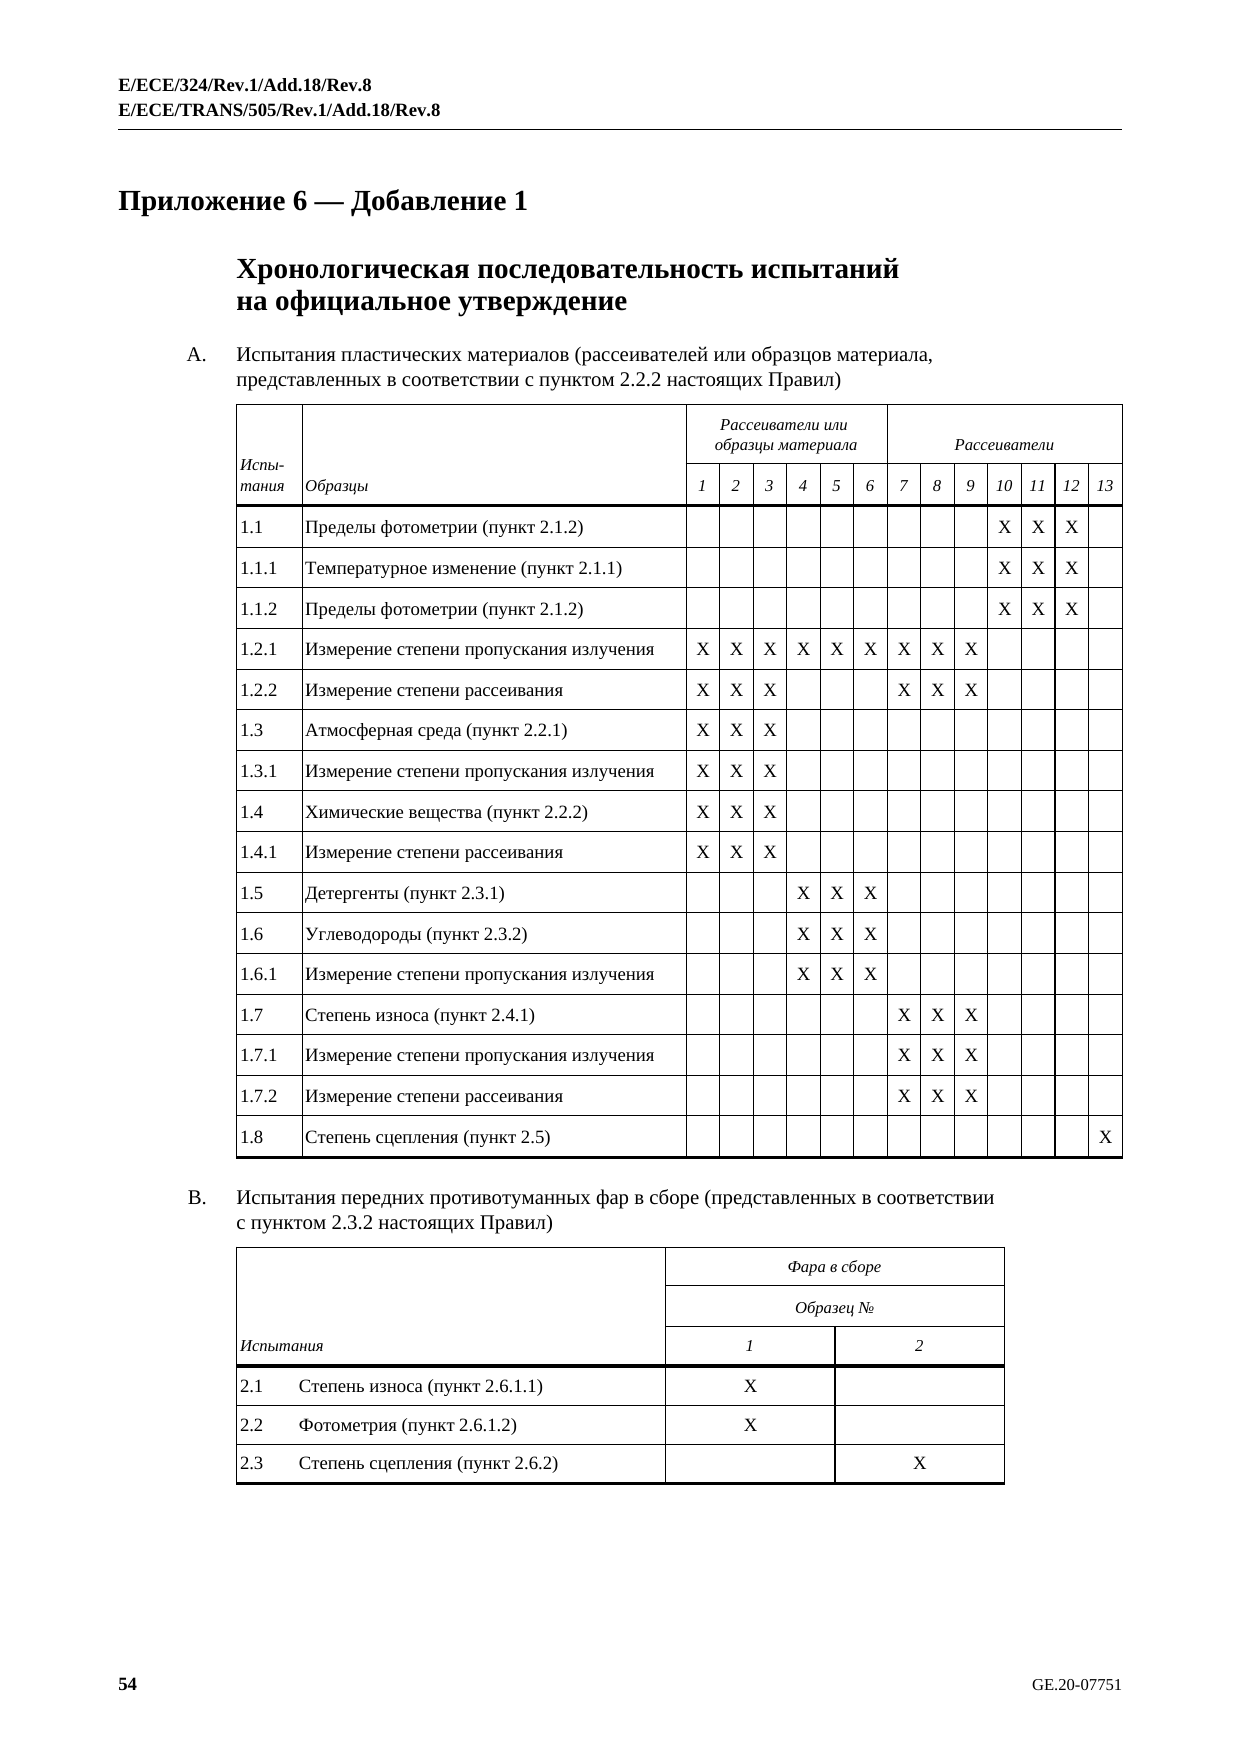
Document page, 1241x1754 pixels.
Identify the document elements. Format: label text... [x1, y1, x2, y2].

table_cell X [1089, 1116, 1122, 1156]
table_cell [787, 791, 820, 831]
table_cell [1056, 873, 1088, 912]
table_cell 1.1 [237, 507, 302, 547]
table_cell [1022, 629, 1054, 668]
table_cell X [921, 995, 954, 1034]
table_cell [854, 1076, 887, 1115]
table_cell X [754, 629, 786, 668]
text В. Испытания передних противотуманных фар в сборе (представленных в соответствии с пунктом 2.3.2 настоящих Правил) [118, 1184, 1004, 1234]
table_cell Образец № [666, 1286, 1004, 1326]
table_cell Измерение степени пропускания излучения [303, 954, 686, 993]
table_cell [921, 548, 954, 587]
table_cell [821, 670, 853, 709]
table_cell X [955, 1035, 987, 1075]
table_cell [1089, 751, 1122, 790]
table_cell Измерение степени пропускания излучения [303, 751, 686, 790]
table_cell X [687, 791, 719, 831]
table_cell [888, 710, 920, 750]
table_cell [955, 1116, 987, 1156]
table_cell [754, 1035, 786, 1075]
table_cell [836, 1368, 1004, 1405]
table_cell [1022, 791, 1054, 831]
table_cell [720, 873, 753, 912]
table_cell 7 [888, 464, 920, 504]
table_cell 1.4 [237, 791, 302, 831]
table_cell 1.6.1 [237, 954, 302, 993]
table_cell Измерение степени пропускания излучения [303, 629, 686, 668]
table_cell 1.7.2 [237, 1076, 302, 1115]
table_cell 5 [821, 464, 853, 504]
table_cell [921, 954, 954, 993]
table_cell [687, 1116, 719, 1156]
table_cell [787, 1035, 820, 1075]
table_cell [754, 954, 786, 993]
table_cell [1056, 954, 1088, 993]
table_cell Атмосферная среда (пункт 2.2.1) [303, 710, 686, 750]
table_cell 1.2.1 [237, 629, 302, 668]
table_cell [720, 1035, 753, 1075]
table_cell [687, 1076, 719, 1115]
table_cell X [787, 873, 820, 912]
table_cell [854, 548, 887, 587]
table_cell 2 [720, 464, 753, 504]
table_cell [1056, 995, 1088, 1034]
table_cell [821, 791, 853, 831]
table_cell [754, 995, 786, 1034]
table_cell 9 [955, 464, 987, 504]
table_cell X [988, 548, 1021, 587]
table_cell [754, 588, 786, 628]
table_cell [1056, 710, 1088, 750]
table_cell [1056, 1116, 1088, 1156]
table_cell [687, 507, 719, 547]
table_cell [787, 995, 820, 1034]
table_cell X [687, 832, 719, 872]
table_cell [854, 832, 887, 872]
table_cell [955, 710, 987, 750]
table_cell [821, 548, 853, 587]
table_cell [720, 1116, 753, 1156]
table_cell [921, 913, 954, 953]
table_cell [754, 1116, 786, 1156]
table_cell 1.1.1 [237, 548, 302, 587]
table_cell [1089, 710, 1122, 750]
table_cell X [787, 954, 820, 993]
table_cell 12 [1056, 464, 1088, 504]
table_cell 1.7.1 [237, 1035, 302, 1075]
table_cell [787, 1076, 820, 1115]
table_cell [888, 588, 920, 628]
table_cell X [921, 1035, 954, 1075]
table_cell X [955, 670, 987, 709]
table_cell [988, 954, 1021, 993]
table_cell [821, 1035, 853, 1075]
table_cell 13 [1089, 464, 1122, 504]
table_cell [1089, 1076, 1122, 1115]
table_cell [787, 832, 820, 872]
table_cell X [854, 954, 887, 993]
table_header Образцы [303, 405, 686, 504]
table_cell X [754, 791, 786, 831]
table_cell [821, 588, 853, 628]
table_cell [720, 995, 753, 1034]
table_cell Пределы фотометрии (пункт 2.1.2) [303, 588, 686, 628]
table_cell [821, 507, 853, 547]
table_header Рассеиватели или образцы материала [687, 405, 887, 463]
table_cell Степень износа (пункт 2.4.1) [303, 995, 686, 1034]
table_cell 1.3.1 [237, 751, 302, 790]
table_cell [1022, 751, 1054, 790]
table_cell [1056, 670, 1088, 709]
table_cell 1.8 [237, 1116, 302, 1156]
table_cell 1.5 [237, 873, 302, 912]
table_cell 2 [836, 1327, 1004, 1364]
table_cell [888, 791, 920, 831]
table_cell [955, 832, 987, 872]
table_cell [821, 995, 853, 1034]
table_cell [921, 751, 954, 790]
table_cell [955, 873, 987, 912]
table_cell [1089, 873, 1122, 912]
table_cell [1089, 629, 1122, 668]
table_cell [921, 791, 954, 831]
table_cell [988, 791, 1021, 831]
table_cell [888, 913, 920, 953]
table_cell [888, 507, 920, 547]
table_cell [921, 588, 954, 628]
table_cell [955, 588, 987, 628]
table_cell [955, 954, 987, 993]
table_cell [1022, 1116, 1054, 1156]
table_cell X [1056, 507, 1088, 547]
table_cell [720, 507, 753, 547]
table_cell [787, 710, 820, 750]
table_cell [687, 913, 719, 953]
table_cell Степень сцепления (пункт 2.5) [303, 1116, 686, 1156]
table_cell X [888, 670, 920, 709]
table_cell [955, 913, 987, 953]
table_cell [1089, 832, 1122, 872]
table_cell Детергенты (пункт 2.3.1) [303, 873, 686, 912]
table_cell X [988, 588, 1021, 628]
text Приложение 6 — Добавление 1 [118, 185, 1004, 216]
table_cell [1022, 832, 1054, 872]
table_cell [854, 751, 887, 790]
table_cell X [687, 751, 719, 790]
table_cell 4 [787, 464, 820, 504]
table_cell [988, 629, 1021, 668]
table_cell [754, 1076, 786, 1115]
table_cell [921, 1116, 954, 1156]
table_cell [988, 1035, 1021, 1075]
table_cell 8 [921, 464, 954, 504]
table_cell X [666, 1406, 834, 1443]
table_cell [888, 548, 920, 587]
table_cell [988, 670, 1021, 709]
table_cell 2.3 Степень сцепления (пункт 2.6.2) [237, 1445, 665, 1482]
table_cell [787, 588, 820, 628]
table_cell [955, 548, 987, 587]
table_cell Температурное изменение (пункт 2.1.1) [303, 548, 686, 587]
table_cell [1089, 507, 1122, 547]
table_cell X [955, 1076, 987, 1115]
table_cell X [720, 832, 753, 872]
table_cell Измерение степени пропускания излучения [303, 1035, 686, 1075]
table_cell [787, 507, 820, 547]
table_cell 1 [666, 1327, 834, 1364]
table_cell [1022, 710, 1054, 750]
table_cell X [821, 954, 853, 993]
table_cell X [888, 995, 920, 1034]
table_cell [687, 548, 719, 587]
table_cell [1089, 913, 1122, 953]
table_cell X [1056, 588, 1088, 628]
table_cell X [821, 873, 853, 912]
table_cell [1056, 832, 1088, 872]
table_cell X [1022, 588, 1054, 628]
table_cell 2.2 Фотометрия (пункт 2.6.1.2) [237, 1406, 665, 1443]
table_cell [1022, 1035, 1054, 1075]
table_cell X [955, 995, 987, 1034]
table_cell [988, 995, 1021, 1034]
table_cell [988, 710, 1021, 750]
table_cell [821, 710, 853, 750]
table_cell X [754, 710, 786, 750]
table_cell [687, 1035, 719, 1075]
table_cell 1.2.2 [237, 670, 302, 709]
table_cell [854, 710, 887, 750]
table_cell [787, 751, 820, 790]
table_cell Измерение степени рассеивания [303, 832, 686, 872]
table_cell X [1022, 507, 1054, 547]
text Хронологическая последовательность испытаний на официальное утверждение [118, 254, 1004, 316]
table_cell [1089, 588, 1122, 628]
table_cell 1.4.1 [237, 832, 302, 872]
table_cell Химические вещества (пункт 2.2.2) [303, 791, 686, 831]
table_cell [1056, 751, 1088, 790]
table_cell X [754, 670, 786, 709]
table_cell [720, 1076, 753, 1115]
table_cell [921, 873, 954, 912]
table_cell [754, 548, 786, 587]
table_cell X [988, 507, 1021, 547]
table_cell [1056, 1076, 1088, 1115]
table_cell X [754, 832, 786, 872]
table_cell 6 [854, 464, 887, 504]
table_cell X [1022, 548, 1054, 587]
table_cell X [687, 670, 719, 709]
table_cell X [888, 1076, 920, 1115]
table_cell [921, 710, 954, 750]
table_cell [854, 1035, 887, 1075]
table_cell [787, 1116, 820, 1156]
table_cell Пределы фотометрии (пункт 2.1.2) [303, 507, 686, 547]
table_cell X [720, 670, 753, 709]
table_cell [787, 548, 820, 587]
table_cell X [1056, 548, 1088, 587]
table_cell [754, 913, 786, 953]
table_cell 1.1.2 [237, 588, 302, 628]
table_cell [821, 832, 853, 872]
table_cell [1089, 954, 1122, 993]
table_cell X [888, 1035, 920, 1075]
table_cell 11 [1022, 464, 1054, 504]
table_cell [1089, 1035, 1122, 1075]
table_cell [1022, 1076, 1054, 1115]
table_cell [921, 507, 954, 547]
table_cell [1022, 670, 1054, 709]
table_cell [720, 548, 753, 587]
table_cell [888, 954, 920, 993]
table_cell [921, 832, 954, 872]
table_cell X [888, 629, 920, 668]
table_cell X [787, 629, 820, 668]
table_cell [1056, 913, 1088, 953]
table_cell [1056, 1035, 1088, 1075]
table_cell [854, 588, 887, 628]
table_cell [687, 954, 719, 993]
table_cell 1 [687, 464, 719, 504]
table_cell [687, 873, 719, 912]
table_cell 10 [988, 464, 1021, 504]
table_cell [988, 913, 1021, 953]
table_cell [754, 873, 786, 912]
table_cell X [955, 629, 987, 668]
table_cell [754, 507, 786, 547]
table_cell X [687, 629, 719, 668]
table_cell [888, 873, 920, 912]
table_cell X [921, 1076, 954, 1115]
table_cell [1089, 791, 1122, 831]
table_cell [988, 1076, 1021, 1115]
table_cell X [921, 670, 954, 709]
table_cell [687, 588, 719, 628]
table_cell X [720, 629, 753, 668]
table_header Испы-тания [237, 405, 302, 504]
table_cell X [720, 791, 753, 831]
table_cell [854, 670, 887, 709]
table_cell [955, 507, 987, 547]
table_cell [821, 751, 853, 790]
table_cell 1.7 [237, 995, 302, 1034]
table_cell X [720, 751, 753, 790]
table_cell [1056, 791, 1088, 831]
table_cell [988, 751, 1021, 790]
table_cell [720, 954, 753, 993]
table_cell [888, 832, 920, 872]
table_cell [854, 1116, 887, 1156]
table_header Рассеиватели [888, 405, 1122, 463]
table_cell [821, 1076, 853, 1115]
table_cell [1022, 913, 1054, 953]
table_cell [787, 670, 820, 709]
table_cell [1022, 995, 1054, 1034]
table_cell X [821, 913, 853, 953]
table_cell X [854, 913, 887, 953]
table_cell Измерение степени рассеивания [303, 1076, 686, 1115]
table_cell 1.6 [237, 913, 302, 953]
text А. Испытания пластических материалов (рассеивателей или образцов материала, представленных в соответствии с пунктом 2.2.2 настоящих Правил) [118, 341, 1004, 391]
table_cell X [821, 629, 853, 668]
table_cell Измерение степени рассеивания [303, 670, 686, 709]
table_cell [1089, 995, 1122, 1034]
table_cell [988, 1116, 1021, 1156]
table_cell X [720, 710, 753, 750]
table_cell [955, 751, 987, 790]
table_cell [988, 832, 1021, 872]
table_cell X [921, 629, 954, 668]
table_cell X [836, 1445, 1004, 1482]
table_cell [1022, 873, 1054, 912]
table_cell 3 [754, 464, 786, 504]
table_cell [836, 1406, 1004, 1443]
table_cell [1022, 954, 1054, 993]
table_header Испытания [237, 1248, 665, 1364]
table_cell [988, 873, 1021, 912]
table_cell [854, 507, 887, 547]
table_cell [955, 791, 987, 831]
table_cell X [787, 913, 820, 953]
table_cell 2.1 Степень износа (пункт 2.6.1.1) [237, 1368, 665, 1405]
table_cell [687, 995, 719, 1034]
table_header Фара в сборе [666, 1248, 1004, 1285]
table_cell [854, 995, 887, 1034]
table_cell X [854, 873, 887, 912]
table_cell [1089, 548, 1122, 587]
table_cell [1056, 629, 1088, 668]
table_cell [666, 1445, 834, 1482]
table_cell X [687, 710, 719, 750]
table_cell X [666, 1368, 834, 1405]
table_cell X [754, 751, 786, 790]
table_cell [1089, 670, 1122, 709]
table_cell [854, 791, 887, 831]
table_cell [720, 588, 753, 628]
table_cell 1.3 [237, 710, 302, 750]
table_cell X [854, 629, 887, 668]
table_cell [821, 1116, 853, 1156]
table_cell Углеводороды (пункт 2.3.2) [303, 913, 686, 953]
table_cell [720, 913, 753, 953]
table_cell [888, 1116, 920, 1156]
table_cell [888, 751, 920, 790]
